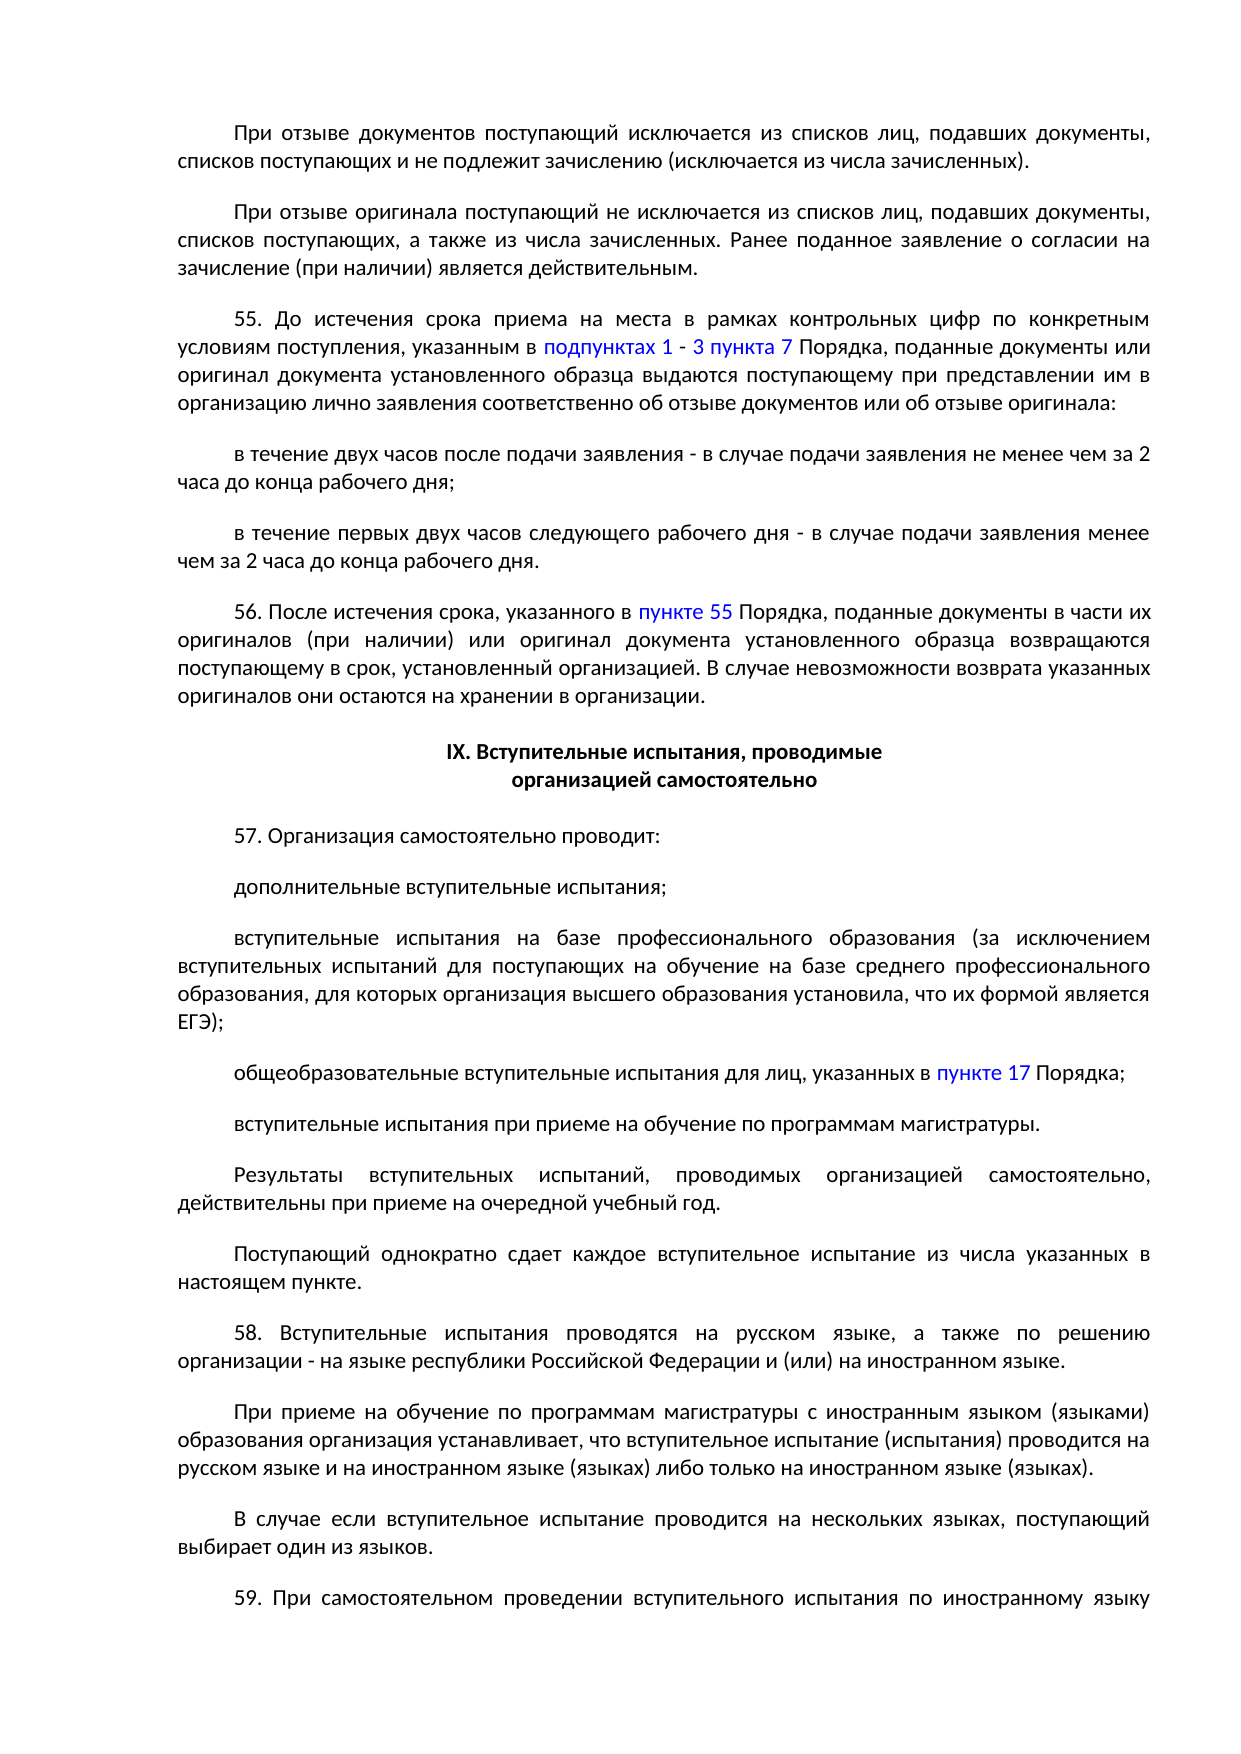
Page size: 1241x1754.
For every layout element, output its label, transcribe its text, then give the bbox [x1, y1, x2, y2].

text в течение первых двух часов следующего рабочего дня - в случае подачи заявления менее чем за 2 часа до конца рабочего дня. [177, 518, 1152, 574]
text вступительные испытания на базе профессионального образования (за исключением вступительных испытаний для поступающих на обучение на базе среднего профессионального образования, для которых организация высшего образования установила, что их формой является ЕГЭ); [177, 923, 1152, 1035]
text Поступающий однократно сдает каждое вступительное испытание из числа указанных в настоящем пункте. [177, 1239, 1152, 1295]
title IX. Вступительные испытания, проводимые [177, 737, 1152, 765]
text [177, 1583, 1152, 1611]
text При отзыве оригинала поступающий не исключается из списков лиц, подавших документы, списков поступающих, а также из числа зачисленных. Ранее поданное заявление о согласии на зачисление (при наличии) является действительным. [177, 197, 1152, 281]
text При отзыве документов поступающий исключается из списков лиц, подавших документы, списков поступающих и не подлежит зачислению (исключается из числа зачисленных). [177, 118, 1152, 174]
text 58. Вступительные испытания проводятся на русском языке, а также по решению организации - на языке республики Российской Федерации и (или) на иностранном языке. [177, 1318, 1152, 1374]
text вступительные испытания при приеме на обучение по программам магистратуры. [177, 1109, 1152, 1137]
text 57. Организация самостоятельно проводит: [177, 821, 1152, 849]
text При приеме на обучение по программам магистратуры с иностранным языком (языками) образования организация устанавливает, что вступительное испытание (испытания) проводится на русском языке и на иностранном языке (языках) либо только на иностранном языке (языках). [177, 1397, 1152, 1481]
title организацией самостоятельно [177, 765, 1152, 793]
text в течение двух часов после подачи заявления - в случае подачи заявления не менее чем за 2 часа до конца рабочего дня; [177, 439, 1152, 495]
text 55. До истечения срока приема на места в рамках контрольных цифр по конкретным условиям поступления, указанным в подпунктах 1 - 3 пункта 7 Порядка, поданные документы или оригинал документа установленного образца выдаются поступающему при представлении им в организацию лично заявления соответственно об отзыве документов или об отзыве оригинала: [177, 304, 1152, 416]
text Результаты вступительных испытаний, проводимых организацией самостоятельно, действительны при приеме на очередной учебный год. [177, 1160, 1152, 1216]
text общеобразовательные вступительные испытания для лиц, указанных в пункте 17 Порядка; [177, 1058, 1152, 1086]
text 56. После истечения срока, указанного в пункте 55 Порядка, поданные документы в части их оригиналов (при наличии) или оригинал документа установленного образца возвращаются поступающему в срок, установленный организацией. В случае невозможности возврата указанных оригиналов они остаются на хранении в организации. [177, 597, 1152, 709]
text дополнительные вступительные испытания; [177, 872, 1152, 900]
text В случае если вступительное испытание проводится на нескольких языках, поступающий выбирает один из языков. [177, 1504, 1152, 1560]
